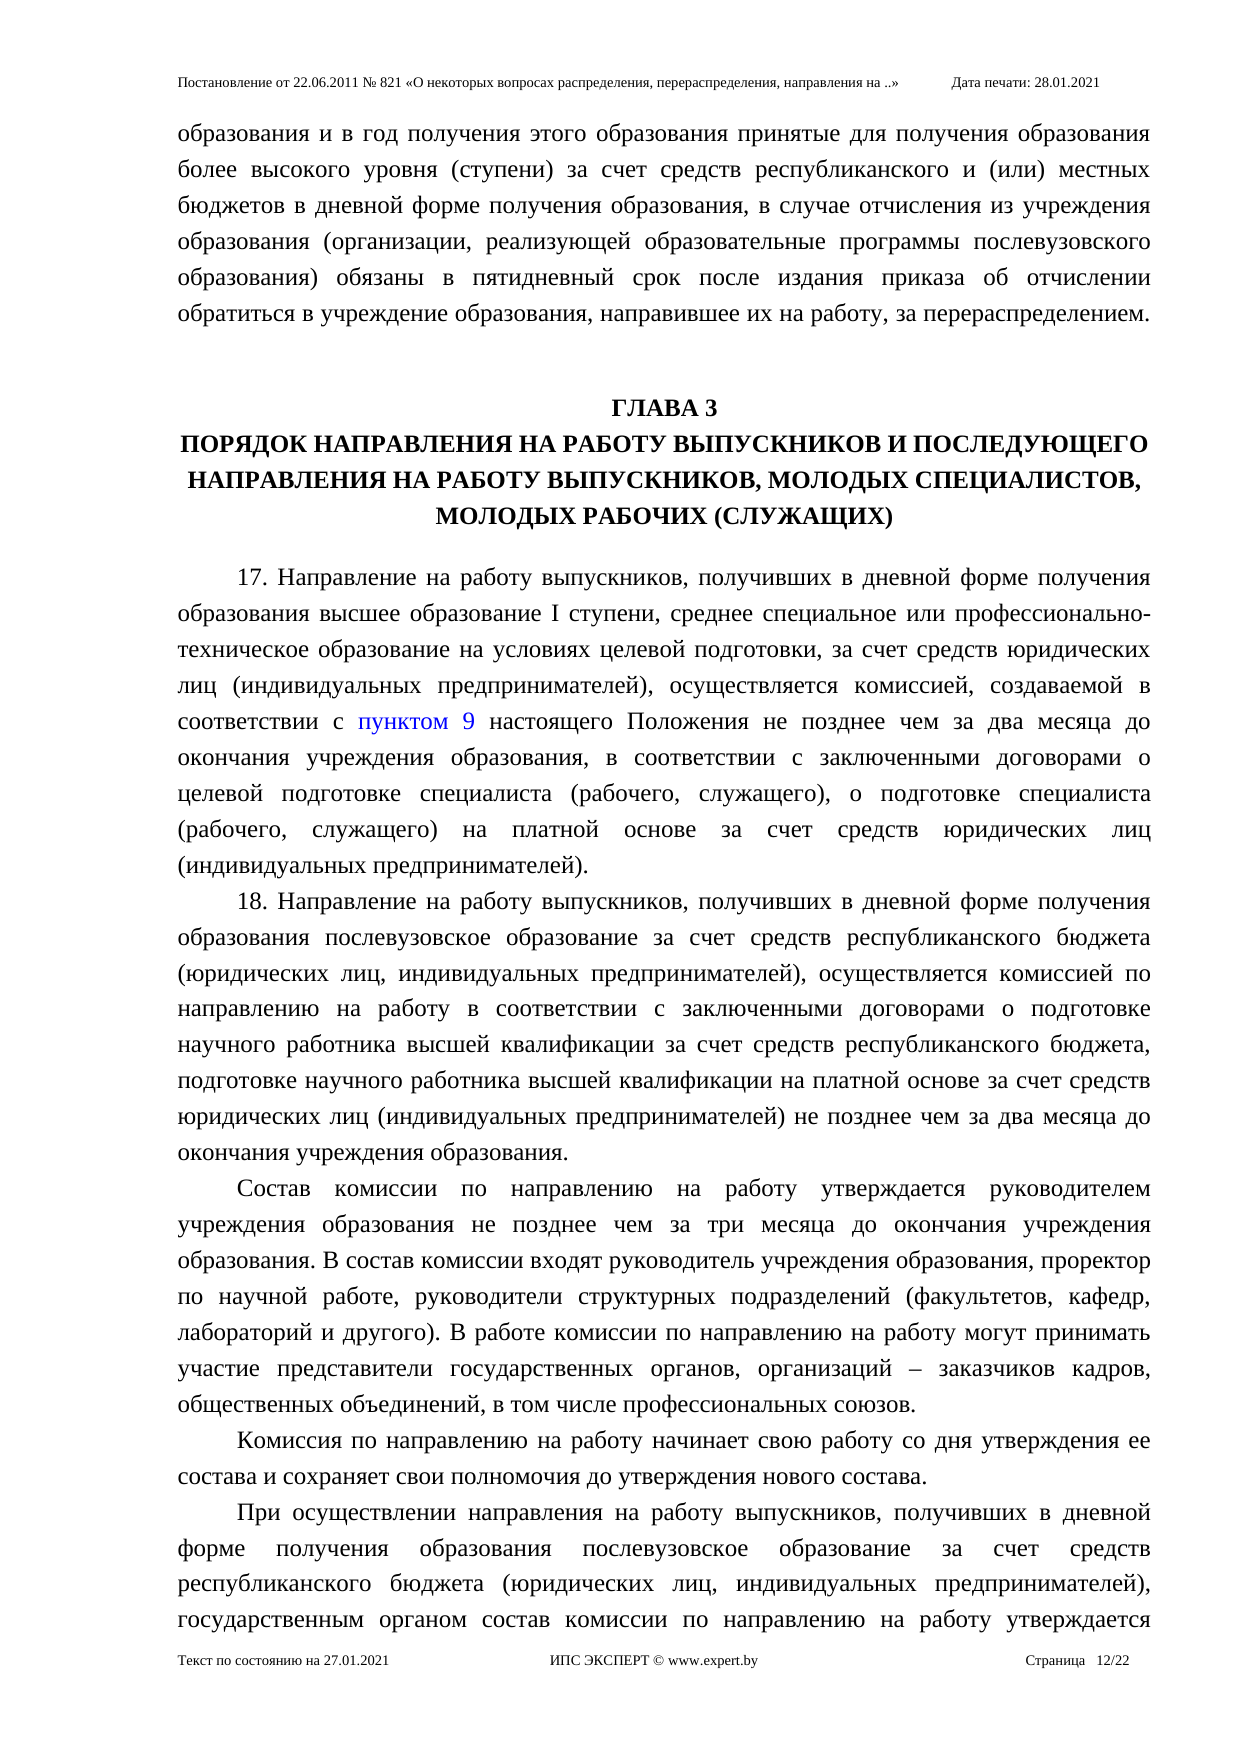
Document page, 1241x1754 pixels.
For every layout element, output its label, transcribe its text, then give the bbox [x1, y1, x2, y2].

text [177, 118, 1152, 362]
text Комиссия по направлению на работу начинает свою работу со дня утверждения ее состава и сохраняет свои полномочия до утверждения нового состава. [177, 1425, 1152, 1489]
text 17. Направление на работу выпускников, получивших в дневной форме получения образования высшее образование I ступени, среднее специальное или профессионально-техническое образование на условиях целевой подготовки, за счет средств юридических лиц (индивидуальных предпринимателей), осуществляется комиссией, создаваемой в соответствии с пунктом 9 настоящего Положения не позднее чем за два месяца до окончания учреждения образования, в соответствии с заключенными договорами о целевой подготовке специалиста (рабочего, служащего), о подготовке специалиста (рабочего, служащего) на платной основе за счет средств юридических лиц (индивидуальных предпринимателей). [177, 562, 1152, 878]
text 18. Направление на работу выпускников, получивших в дневной форме получения образования послевузовское образование за счет средств республиканского бюджета (юридических лиц, индивидуальных предпринимателей), осуществляется комиссией по направлению на работу в соответствии с заключенными договорами о подготовке научного работника высшей квалификации за счет средств республиканского бюджета, подготовке научного работника высшей квалификации на платной основе за счет средств юридических лиц (индивидуальных предпринимателей) не позднее чем за два месяца до окончания учреждения образования. [177, 886, 1152, 1166]
text Состав комиссии по направлению на работу утверждается руководителем учреждения образования не позднее чем за три месяца до окончания учреждения образования. В состав комиссии входят руководитель учреждения образования, проректор по научной работе, руководители структурных подразделений (факультетов, кафедр, лабораторий и другого). В работе комиссии по направлению на работу могут принимать участие представители государственных органов, организаций – заказчиков кадров, общественных объединений, в том числе профессиональных союзов. [177, 1173, 1152, 1418]
text ГЛАВА 3 ПОРЯДОК НАПРАВЛЕНИЯ НА РАБОТУ ВЫПУСКНИКОВ И ПОСЛЕДУЮЩЕГО НАПРАВЛЕНИЯ НА РАБОТУ ВЫПУСКНИКОВ, МОЛОДЫХ СПЕЦИАЛИСТОВ, МОЛОДЫХ РАБОЧИХ (СЛУЖАЩИХ) [177, 393, 1152, 530]
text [177, 1497, 1152, 1633]
